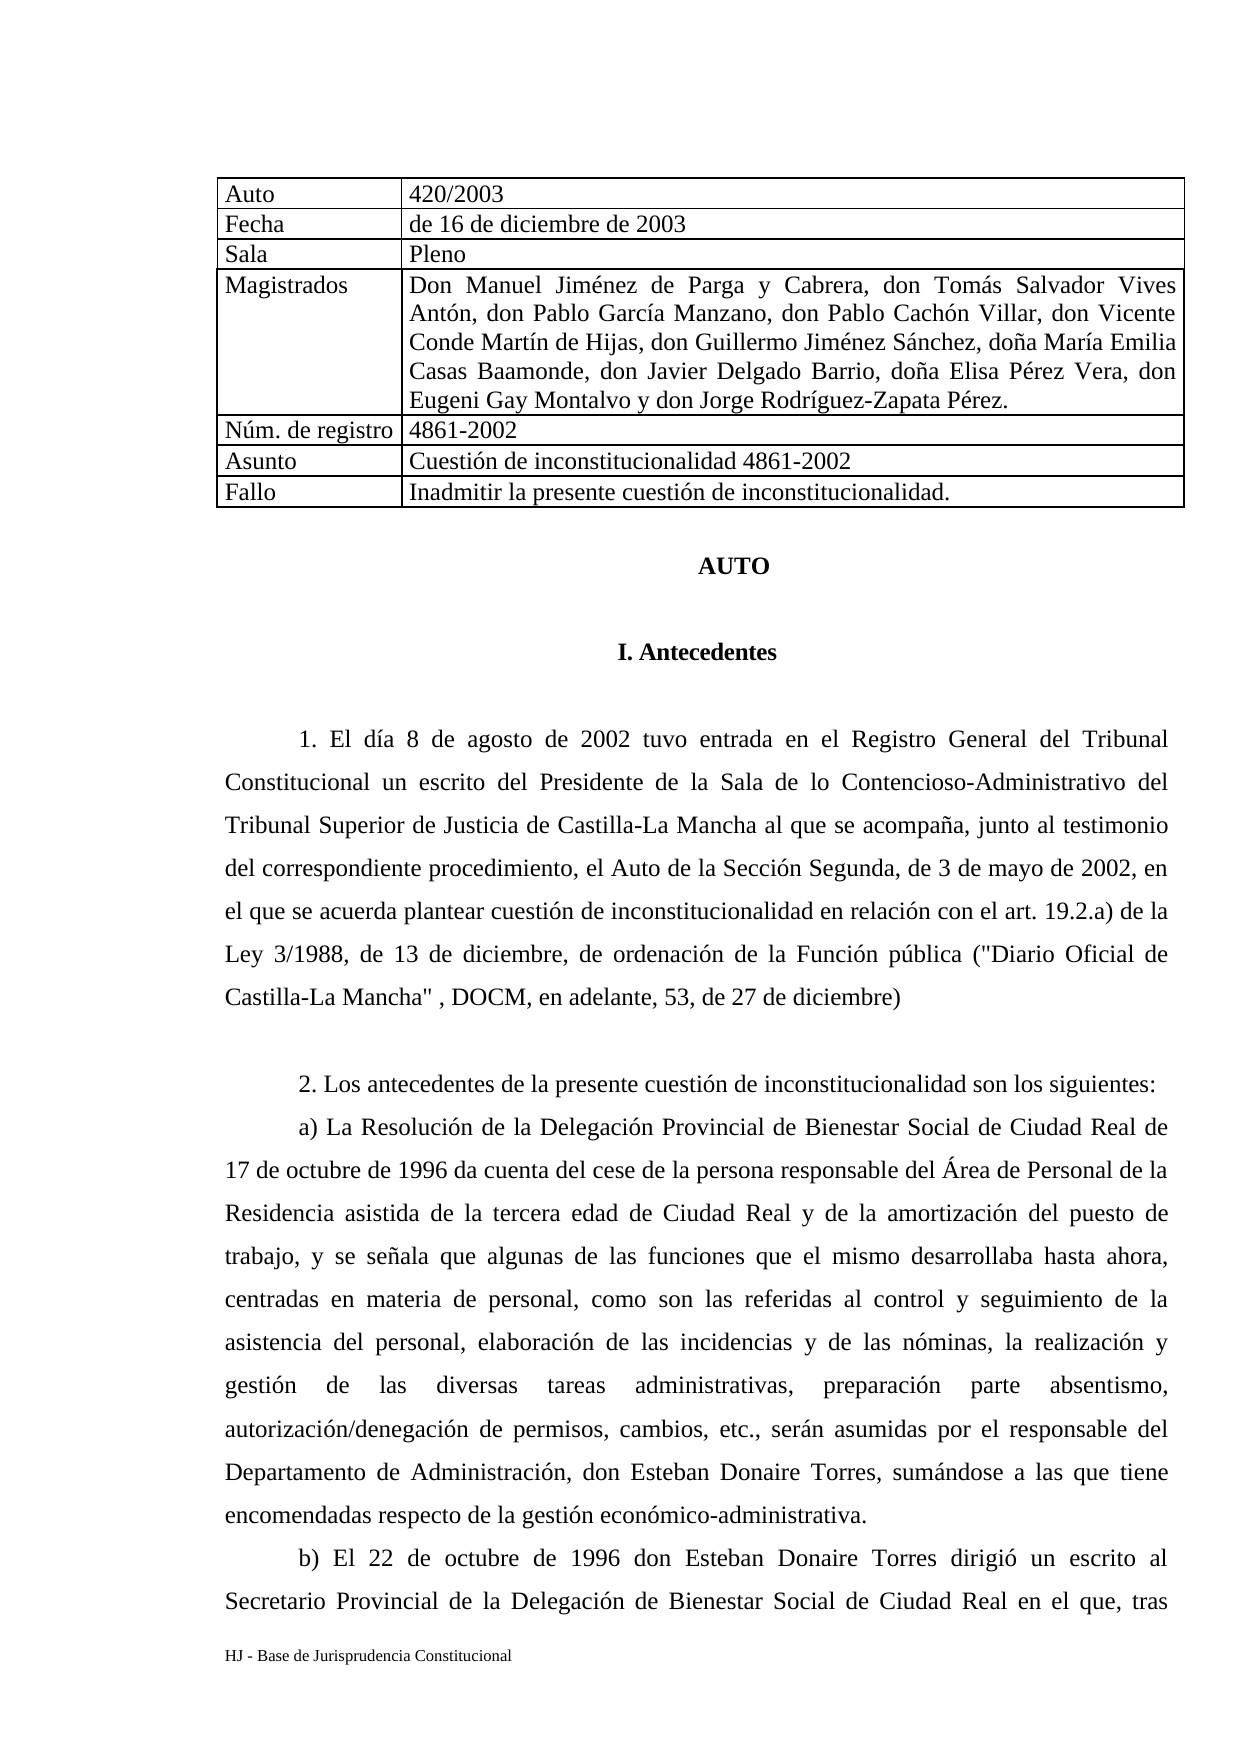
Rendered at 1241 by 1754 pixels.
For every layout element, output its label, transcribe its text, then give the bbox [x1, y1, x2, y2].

table_cell de 16 de diciembre de 2003 [402, 209, 1184, 238]
table_cell Inadmitir la presente cuestión de inconstitucionalidad. [403, 477, 1183, 506]
table_cell Asunto [218, 446, 401, 475]
text AUTO [224, 551, 1169, 580]
table_cell Don Manuel Jiménez de Parga y Cabrera, don Tomás Salvador Vives Antón, don Pablo García Manzano, don Pablo Cachón Villar, don Vicente Conde Martín de Hijas, don Guillermo Jiménez Sánchez, doña María Emilia Casas Baamonde, don Javier Delgado Barrio, doña Elisa Pérez Vera, don Eugeni Gay Montalvo y don Jorge Rodríguez-Zapata Pérez. [403, 270, 1183, 413]
text 2. Los antecedentes de la presente cuestión de inconstitucionalidad son los siguientes: [224, 1069, 1169, 1097]
table_cell Núm. de registro [218, 416, 401, 444]
table_cell Pleno [402, 240, 1184, 268]
table_cell Sala [218, 240, 401, 268]
text 1. El día 8 de agosto de 2002 tuvo entrada en el Registro General del Tribunal Constitucional un escrito del Presidente de la Sala de lo Contencioso-Administrativo del Tribunal Superior de Justicia de Castilla-La Mancha al que se acompaña, junto al testimonio del correspondiente procedimiento, el Auto de la Sección Segunda, de 3 de mayo de 2002, en el que se acuerda plantear cuestión de inconstitucionalidad en relación con el art. 19.2.a) de la Ley 3/1988, de 13 de diciembre, de ordenación de la Función pública ("Diario Oficial de Castilla-La Mancha" , DOCM, en adelante, 53, de 27 de diciembre) [224, 724, 1169, 1011]
table_header Auto [218, 179, 401, 207]
table_cell Fallo [218, 477, 401, 506]
table_cell Magistrados [218, 270, 401, 413]
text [224, 1543, 1169, 1615]
text a) La Resolución de la Delegación Provincial de Bienestar Social de Ciudad Real de 17 de octubre de 1996 da cuenta del cese de la persona responsable del Área de Personal de la Residencia asistida de la tercera edad de Ciudad Real y de la amortización del puesto de trabajo, y se señala que algunas de las funciones que el mismo desarrollaba hasta ahora, centradas en materia de personal, como son las referidas al control y seguimiento de la asistencia del personal, elaboración de las incidencias y de las nóminas, la realización y gestión de las diversas tareas administrativas, preparación parte absentismo, autorización/denegación de permisos, cambios, etc., serán asumidas por el responsable del Departamento de Administración, don Esteban Donaire Torres, sumándose a las que tiene encomendadas respecto de la gestión económico-administrativa. [224, 1112, 1169, 1529]
table_cell Cuestión de inconstitucionalidad 4861-2002 [403, 446, 1183, 475]
table_cell Fecha [218, 209, 401, 238]
table_header 420/2003 [402, 179, 1184, 207]
table_cell 4861-2002 [403, 416, 1183, 444]
text I. Antecedentes [224, 637, 1169, 666]
